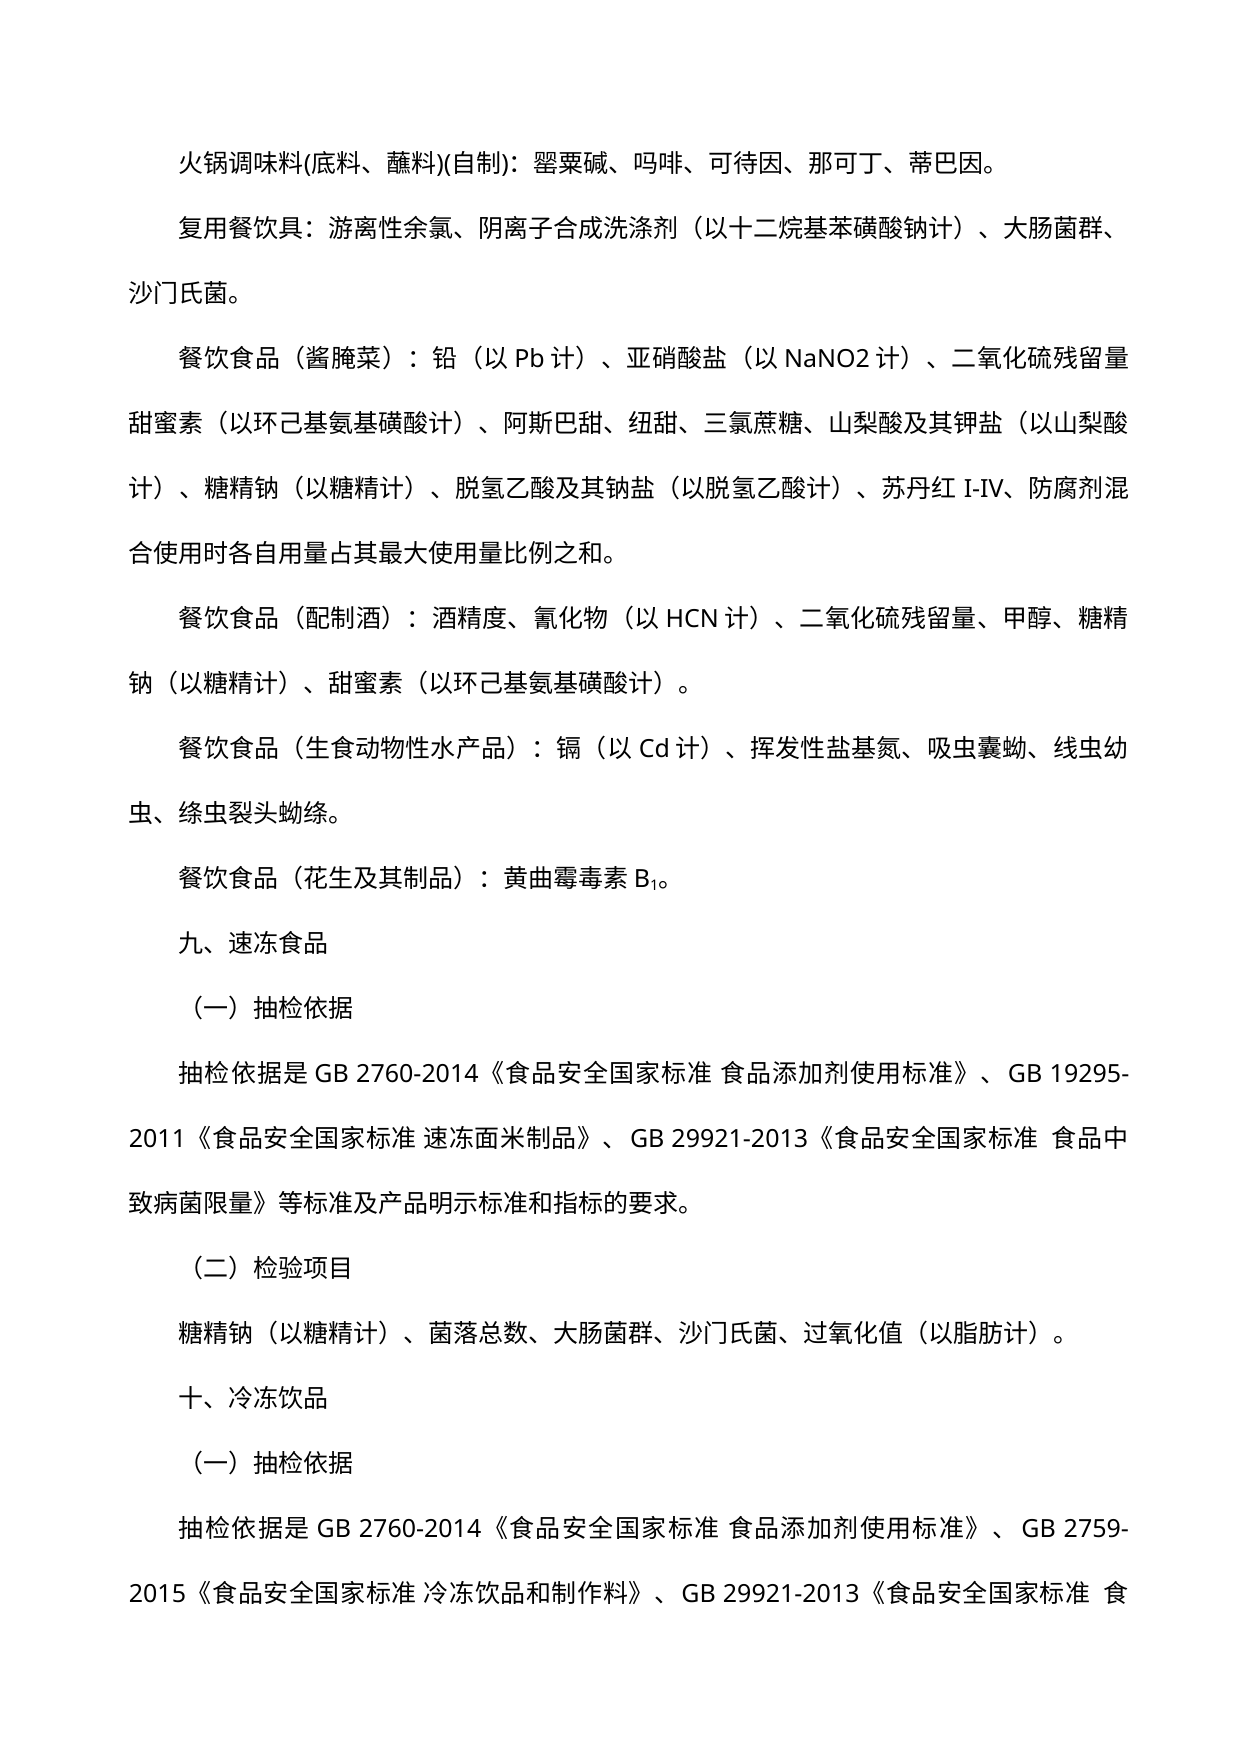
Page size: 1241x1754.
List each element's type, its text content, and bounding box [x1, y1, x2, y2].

text 餐饮食品（生食动物性水产品）：镉（以Cd计）、挥发性盐基氮、吸虫囊蚴、线虫幼虫、绦虫裂头蚴绦。 [129, 714, 1129, 844]
text 九、速冻食品 [129, 909, 1129, 974]
text 复用餐饮具：游离性余氯、阴离子合成洗涤剂（以十二烷基苯磺酸钠计）、大肠菌群、沙门氏菌。 [129, 194, 1129, 324]
text 餐饮食品（花生及其制品）：黄曲霉毒素B1。 [129, 844, 1129, 909]
text 火锅调味料(底料、蘸料)(自制)：罂粟碱、吗啡、可待因、那可丁、蒂巴因。 [129, 129, 1129, 194]
text （一）抽检依据 [129, 974, 1129, 1039]
text （二）检验项目 [129, 1234, 1129, 1299]
text 糖精钠（以糖精计）、菌落总数、大肠菌群、沙门氏菌、过氧化值（以脂肪计）。 [129, 1299, 1129, 1364]
text 餐饮食品（酱腌菜）：铅（以Pb计）、亚硝酸盐（以NaNO2计）、二氧化硫残留量、甜蜜素（以环己基氨基磺酸计）、阿斯巴甜、纽甜、三氯蔗糖、山梨酸及其钾盐（以山梨酸计）、糖精钠（以糖精计）、脱氢乙酸及其钠盐（以脱氢乙酸计）、苏丹红I-IV、防腐剂混合使用时各自用量占其最大使用量比例之和。 [129, 324, 1129, 584]
text 十、冷冻饮品 [129, 1364, 1129, 1429]
text （一）抽检依据 [129, 1429, 1129, 1494]
text 餐饮食品（配制酒）：酒精度、氰化物（以HCN计）、二氧化硫残留量、甲醇、糖精钠（以糖精计）、甜蜜素（以环己基氨基磺酸计）。 [129, 584, 1129, 714]
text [129, 1494, 1129, 1624]
text 抽检依据是GB 2760-2014《食品安全国家标准 食品添加剂使用标准》、GB 19295-2011《食品安全国家标准 速冻面米制品》、GB 29921-2013《食品安全国家标准 食品中致病菌限量》等标准及产品明示标准和指标的要求。 [129, 1039, 1129, 1234]
